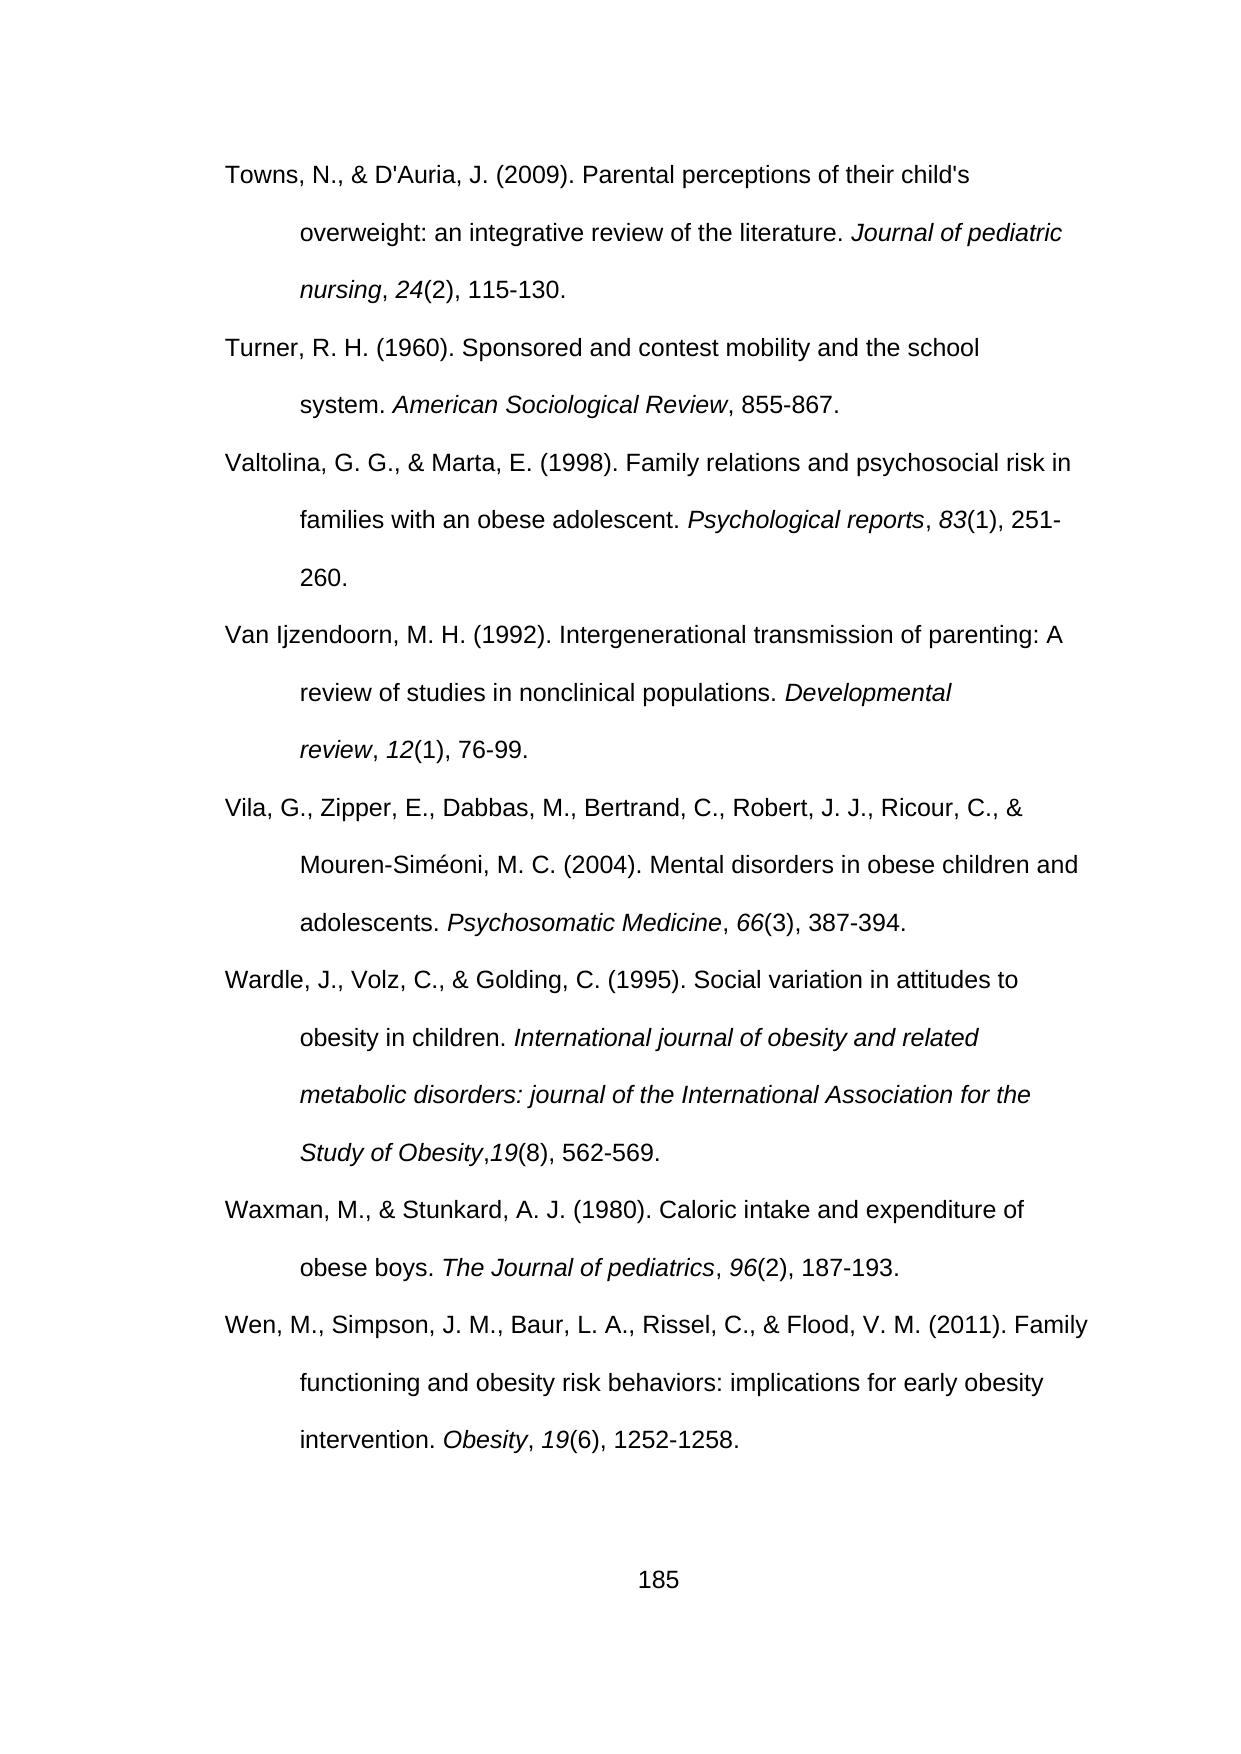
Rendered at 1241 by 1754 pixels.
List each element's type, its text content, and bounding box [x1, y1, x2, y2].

text Wen, M., Simpson, J. M., Baur, L. A., Rissel, C., & Flood, V. M. (2011). Family functioning and obesity risk behaviors: implications for early obesity intervention. Obesity, 19(6), 1252-1258. [224, 1310, 1092, 1454]
text Valtolina, G. G., & Marta, E. (1998). Family relations and psychosocial risk in families with an obese adolescent. Psychological reports, 83(1), 251- 260. [224, 448, 1092, 591]
text Vila, G., Zipper, E., Dabbas, M., Bertrand, C., Robert, J. J., Ricour, C., & Mouren-Siméoni, M. C. (2004). Mental disorders in obese children and adolescents. Psychosomatic Medicine, 66(3), 387-394. [224, 793, 1092, 936]
text Van Ijzendoorn, M. H. (1992). Intergenerational transmission of parenting: A review of studies in nonclinical populations. Developmental review, 12(1), 76-99. [224, 620, 1092, 764]
text Waxman, M., & Stunkard, A. J. (1980). Caloric intake and expenditure of obese boys. The Journal of pediatrics, 96(2), 187-193. [224, 1195, 1092, 1281]
text Wardle, J., Volz, C., & Golding, C. (1995). Social variation in attitudes to obesity in children. International journal of obesity and related metabolic disorders: journal of the International Association for the Study of Obesity,19(8), 562-569. [224, 965, 1092, 1166]
text Towns, N., & D'Auria, J. (2009). Parental perceptions of their child's overweight: an integrative review of the literature. Journal of pediatric nursing, 24(2), 115-130. [224, 160, 1092, 304]
text Turner, R. H. (1960). Sponsored and contest mobility and the school system. American Sociological Review, 855-867. [224, 333, 1092, 419]
